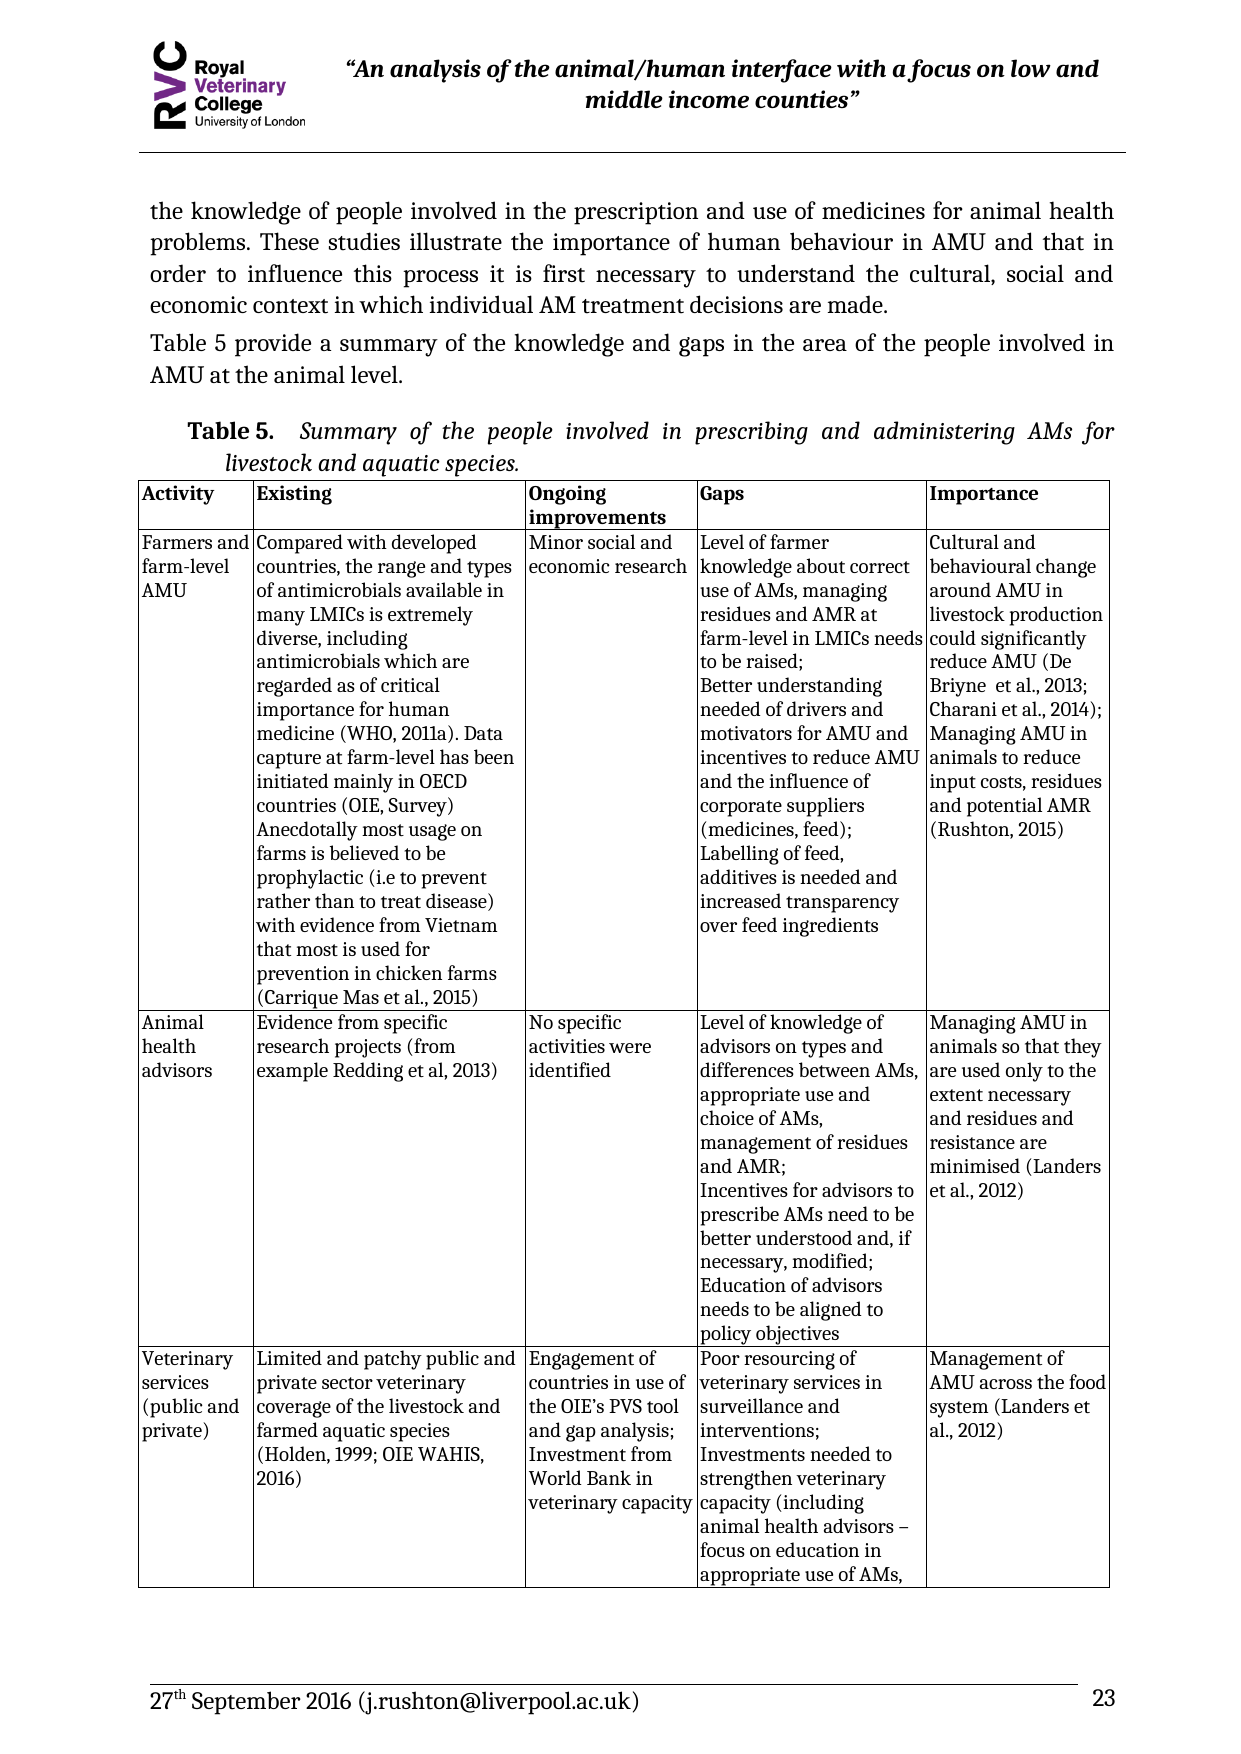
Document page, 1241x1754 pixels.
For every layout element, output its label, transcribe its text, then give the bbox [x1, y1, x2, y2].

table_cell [698, 1347, 926, 1587]
table_cell Minor social and economic research [526, 530, 697, 1009]
table_cell No specific activities were identified [526, 1011, 697, 1346]
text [150, 197, 1116, 320]
table_header Activity [139, 481, 253, 529]
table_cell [139, 1347, 253, 1587]
table_cell Cultural and behavioural change around AMU in livestock production could significantly reduce AMU (De Briyne et al., 2013; Charani et al., 2014); Managing AMU in animals to reduce input costs, residues and potential AMR (Rushton, 2015) [927, 530, 1109, 1009]
text Table 5 provide a summary of the knowledge and gaps in the area of the people involved in AMU at the animal level. [150, 329, 1116, 389]
table_header Gaps [698, 481, 926, 529]
table_cell Managing AMU in animals so that they are used only to the extent necessary and residues and resistance are minimised (Landers et al., 2012) [927, 1011, 1109, 1346]
table_cell Evidence from specific research projects (from example Redding et al, 2013) [254, 1011, 525, 1346]
table_header Importance [927, 481, 1109, 529]
text Summary of the people involved in prescribing and administering AMs for livestock and aquatic species. [187, 417, 1116, 478]
table_cell Animal health advisors [139, 1011, 253, 1346]
table_cell Level of knowledge of advisors on types and differences between AMs, appropriate use and choice of AMs, management of residues and AMR; Incentives for advisors to prescribe AMs need to be better understood and, if necessary, modified; Education of advisors needs to be aligned to policy objectives [698, 1011, 926, 1346]
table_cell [526, 1347, 697, 1587]
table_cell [927, 1347, 1109, 1587]
picture [150, 35, 306, 134]
table_cell Compared with developed countries, the range and types of antimicrobials available in many LMICs is extremely diverse, including antimicrobials which are regarded as of critical importance for human medicine (WHO, 2011a). Data capture at farm-level has been initiated mainly in OECD countries (OIE, Survey) Anecdotally most usage on farms is believed to be prophylactic (i.e to prevent rather than to treat disease) with evidence from Vietnam that most is used for prevention in chicken farms (Carrique Mas et al., 2015) [254, 530, 525, 1009]
table_cell Farmers and farm-level AMU [139, 530, 253, 1009]
table_header Ongoing improvements [526, 481, 697, 529]
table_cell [254, 1347, 525, 1587]
table_cell Level of farmer knowledge about correct use of AMs, managing residues and AMR at farm-level in LMICs needs to be raised; Better understanding needed of drivers and motivators for AMU and incentives to reduce AMU and the influence of corporate suppliers (medicines, feed); Labelling of feed, additives is needed and increased transparency over feed ingredients [698, 530, 926, 1009]
table_header Existing [254, 481, 525, 529]
